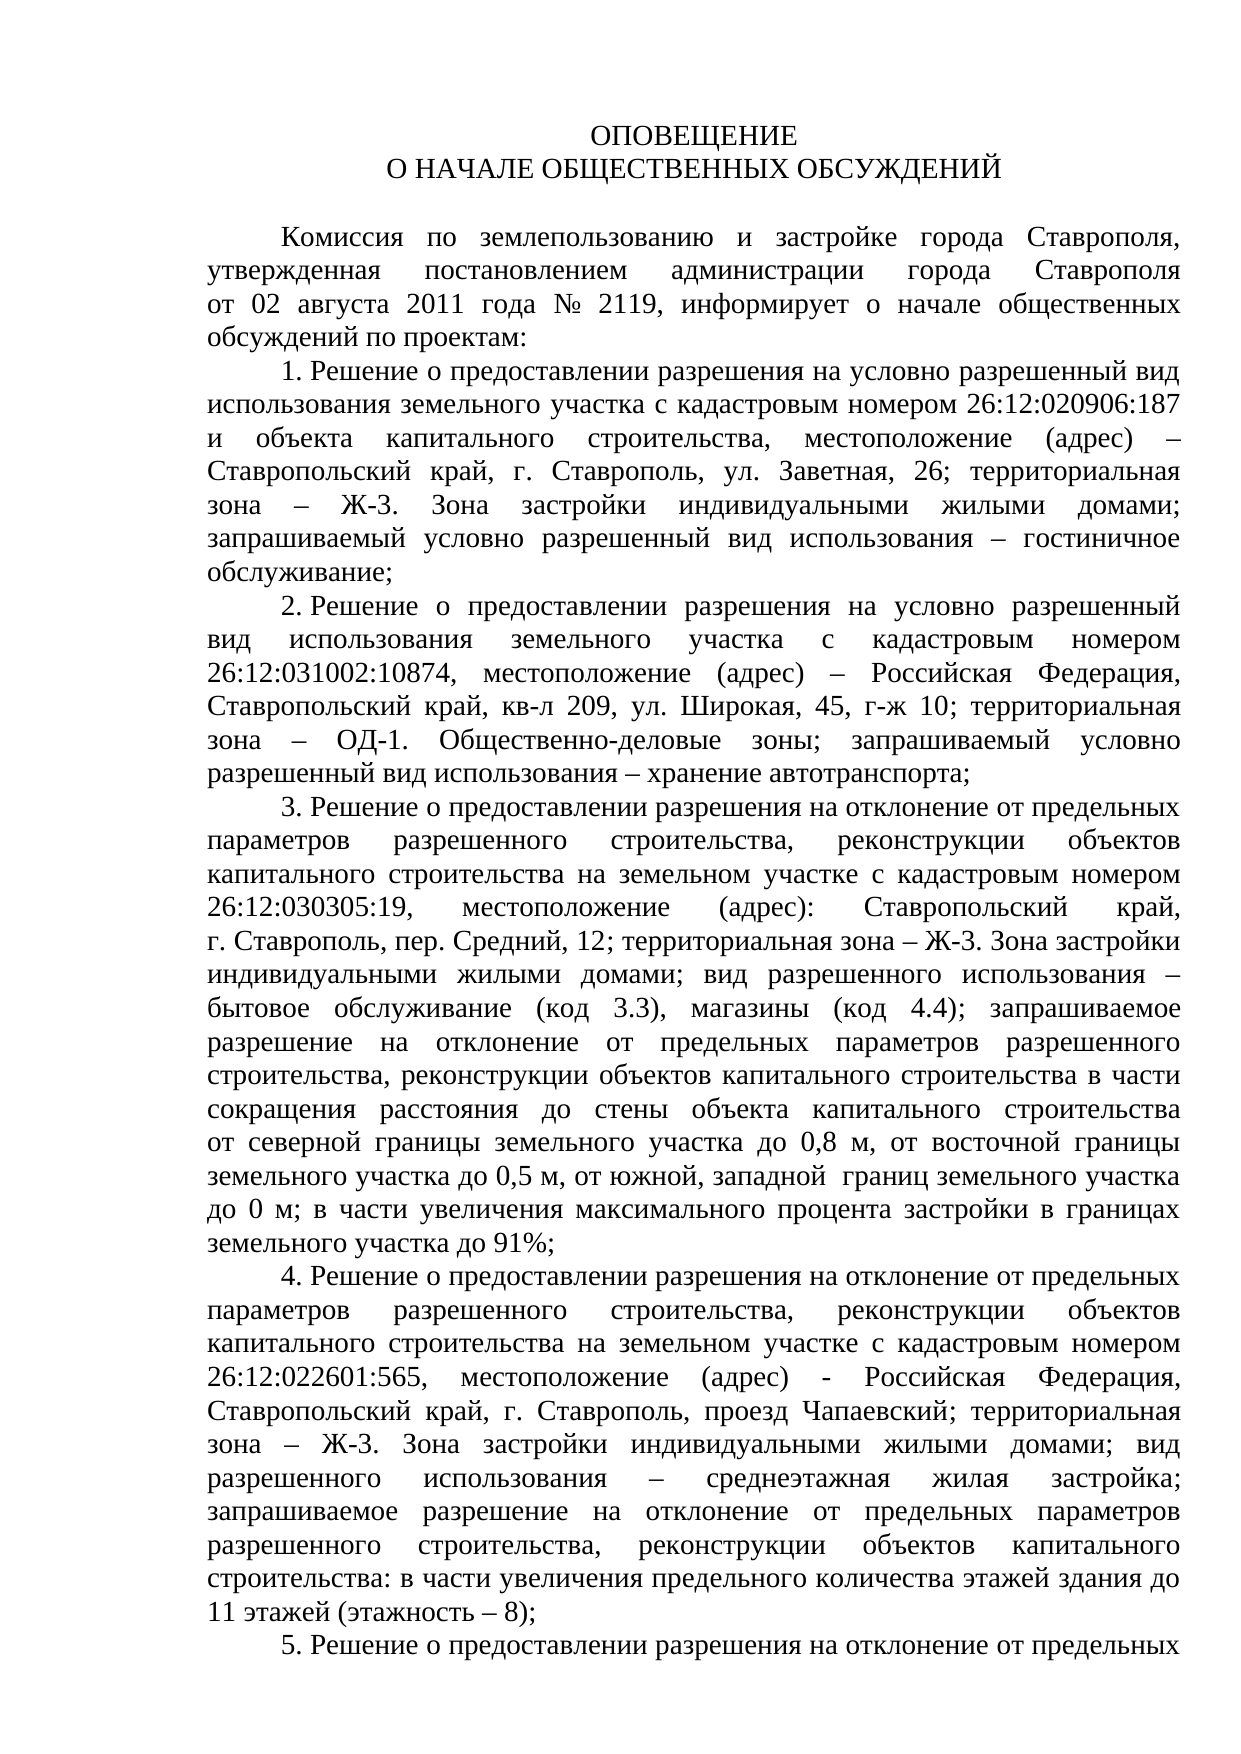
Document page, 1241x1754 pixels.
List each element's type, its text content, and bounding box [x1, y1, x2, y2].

text О НАЧАЛЕ ОБЩЕСТВЕННЫХ ОБСУЖДЕНИЙ [207, 152, 1181, 185]
list Решение о предоставлении разрешения на отклонение от предельных параметров разрешенного строительства, реконструкции объектов капитального строительства на земельном участке с кадастровым номером 26:12:022601:565, местоположение (адрес) - Российская Федерация, Ставропольский край, г. Ставрополь, проезд Чапаевский; территориальная зона – Ж-3. Зона застройки индивидуальными жилыми домами; вид разрешенного использования – среднеэтажная жилая застройка; запрашиваемое разрешение на отклонение от предельных параметров разрешенного строительства, реконструкции объектов капитального строительства: в части увеличения предельного количества этажей здания до 11 этажей (этажность – 8); [207, 1258, 1181, 1627]
list Решение о предоставлении разрешения на условно разрешенный вид использования земельного участка с кадастровым номером 26:12:031002:10874, местоположение (адрес) – Российская Федерация, Ставропольский край, кв-л 209, ул. Широкая, 45, г-ж 10; территориальная зона – ОД-1. Общественно-деловые зоны; запрашиваемый условно разрешенный вид использования – хранение автотранспорта; [207, 588, 1181, 789]
list Решение о предоставлении разрешения на отклонение от предельных параметров разрешенного строительства, реконструкции объектов капитального строительства на земельном участке с кадастровым номером 26:12:030305:19, местоположение (адрес): Ставропольский край, г. Ставрополь, пер. Средний, 12; территориальная зона – Ж-3. Зона застройки индивидуальными жилыми домами; вид разрешенного использования – бытовое обслуживание (код 3.3), магазины (код 4.4); запрашиваемое разрешение на отклонение от предельных параметров разрешенного строительства, реконструкции объектов капитального строительства в части сокращения расстояния до стены объекта капитального строительства от северной границы земельного участка до 0,8 м, от восточной границы земельного участка до 0,5 м, от южной, западной границ земельного участка до 0 м; в части увеличения максимального процента застройки в границах земельного участка до 91%; [207, 789, 1181, 1258]
text Комиссия по землепользованию и застройке города Ставрополя, утвержденная постановлением администрации города Ставрополя от 02 августа 2011 года № 2119, информирует о начале общественных обсуждений по проектам: [207, 219, 1181, 353]
list Решение о предоставлении разрешения на условно разрешенный вид использования земельного участка с кадастровым номером 26:12:020906:187 и объекта капитального строительства, местоположение (адрес) – Ставропольский край, г. Ставрополь, ул. Заветная, 26; территориальная зона – Ж-3. Зона застройки индивидуальными жилыми домами; запрашиваемый условно разрешенный вид использования – гостиничное обслуживание; [207, 353, 1181, 588]
text ОПОВЕЩЕНИЕ [207, 118, 1181, 152]
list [207, 1627, 1181, 1661]
